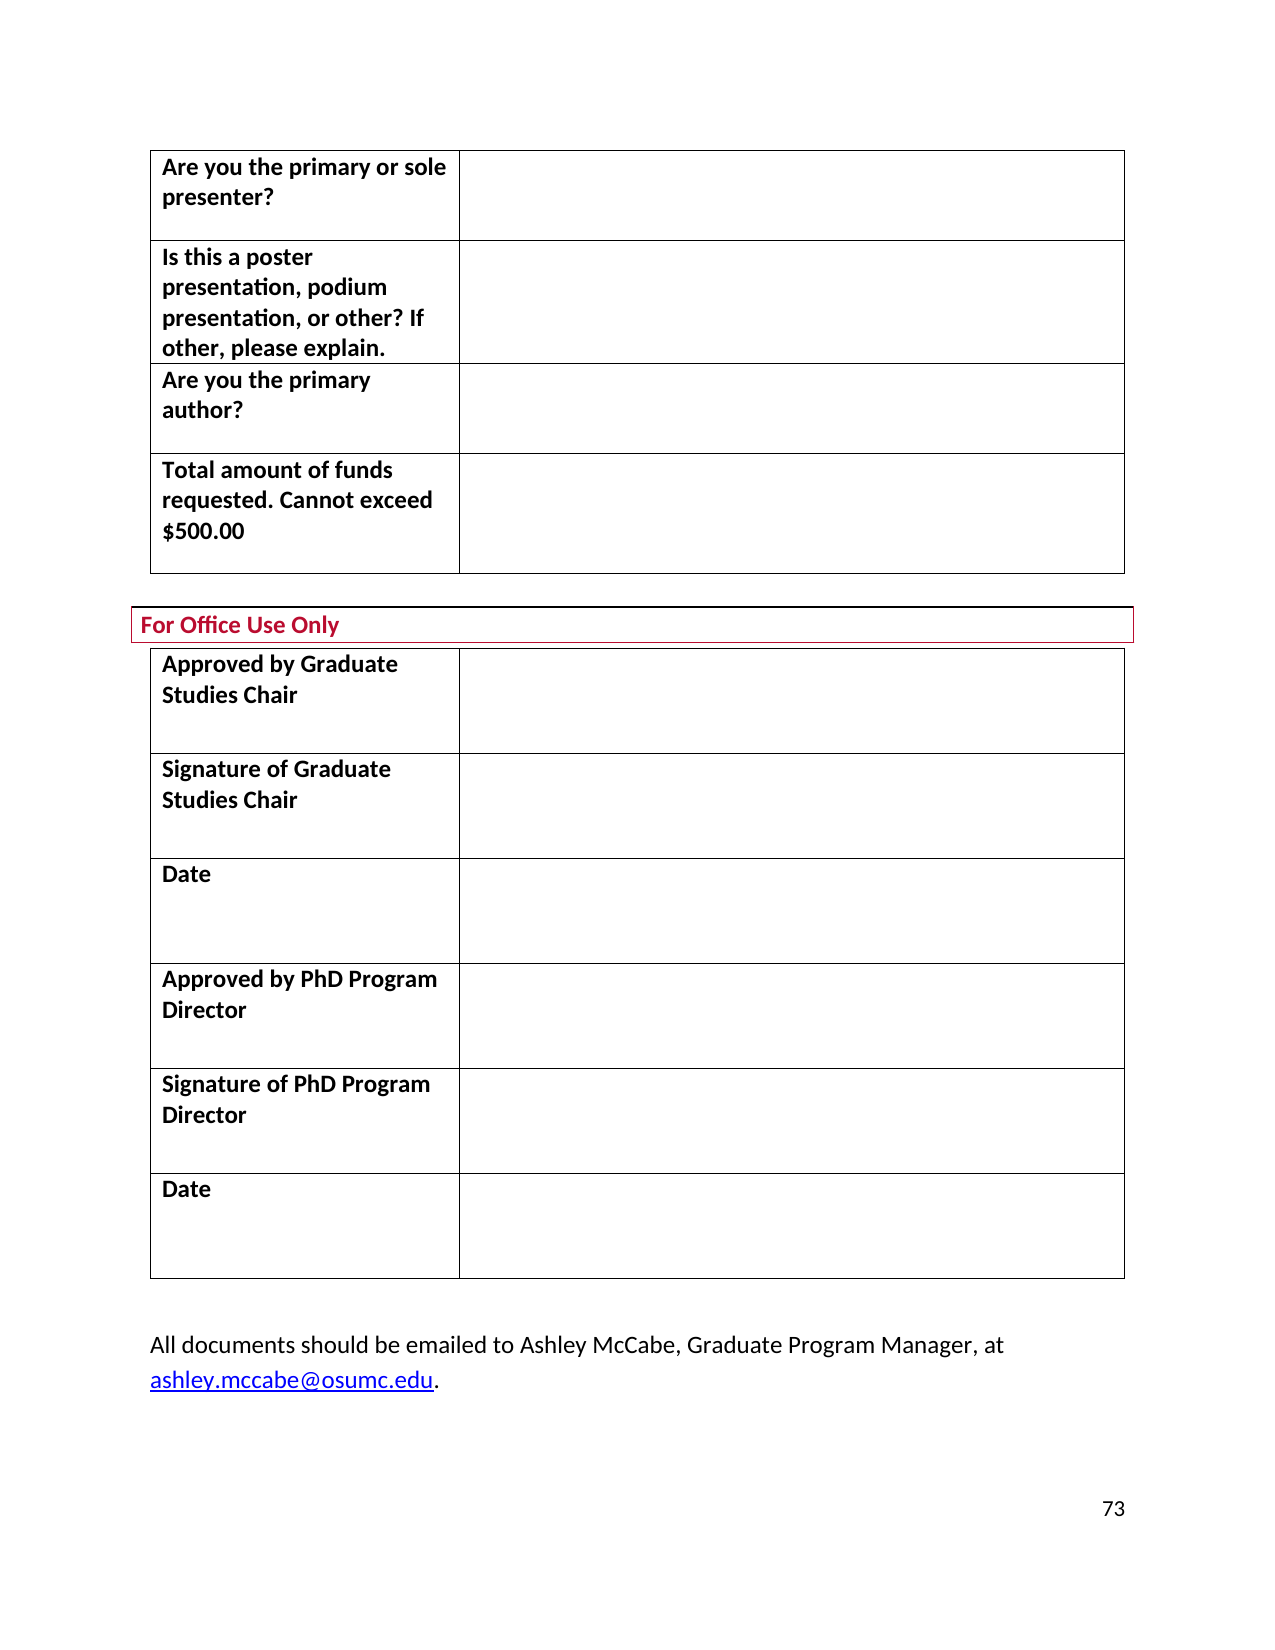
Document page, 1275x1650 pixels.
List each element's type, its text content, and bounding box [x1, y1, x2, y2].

table_cell Approved by PhD Program Director [151, 964, 459, 1068]
table_cell [460, 754, 1124, 858]
table_header [460, 151, 1124, 240]
table_cell Date [151, 859, 459, 963]
text All documents should be emailed to Ashley McCabe, Graduate Program Manager, at ashley.mccabe@osumc.edu. [150, 1329, 1125, 1395]
table_header Are you the primary or sole presenter? [151, 151, 459, 240]
table_cell Is this a poster presentation, podium presentation, or other? If other, please explain. [151, 241, 459, 363]
table_cell Date [151, 1174, 459, 1278]
text For Office Use Only [132, 608, 1133, 642]
table_cell Signature of Graduate Studies Chair [151, 754, 459, 858]
table_cell [460, 1069, 1124, 1173]
table_header Approved by Graduate Studies Chair [151, 649, 459, 753]
table_cell [460, 241, 1124, 363]
table_cell [460, 364, 1124, 453]
table_cell [460, 454, 1124, 573]
table_cell Total amount of funds requested. Cannot exceed $500.00 [151, 454, 459, 573]
table_cell Are you the primary author? [151, 364, 459, 453]
table_header [460, 649, 1124, 753]
table_cell [460, 1174, 1124, 1278]
table_cell [460, 964, 1124, 1068]
table_cell [460, 859, 1124, 963]
table_cell Signature of PhD Program Director [151, 1069, 459, 1173]
